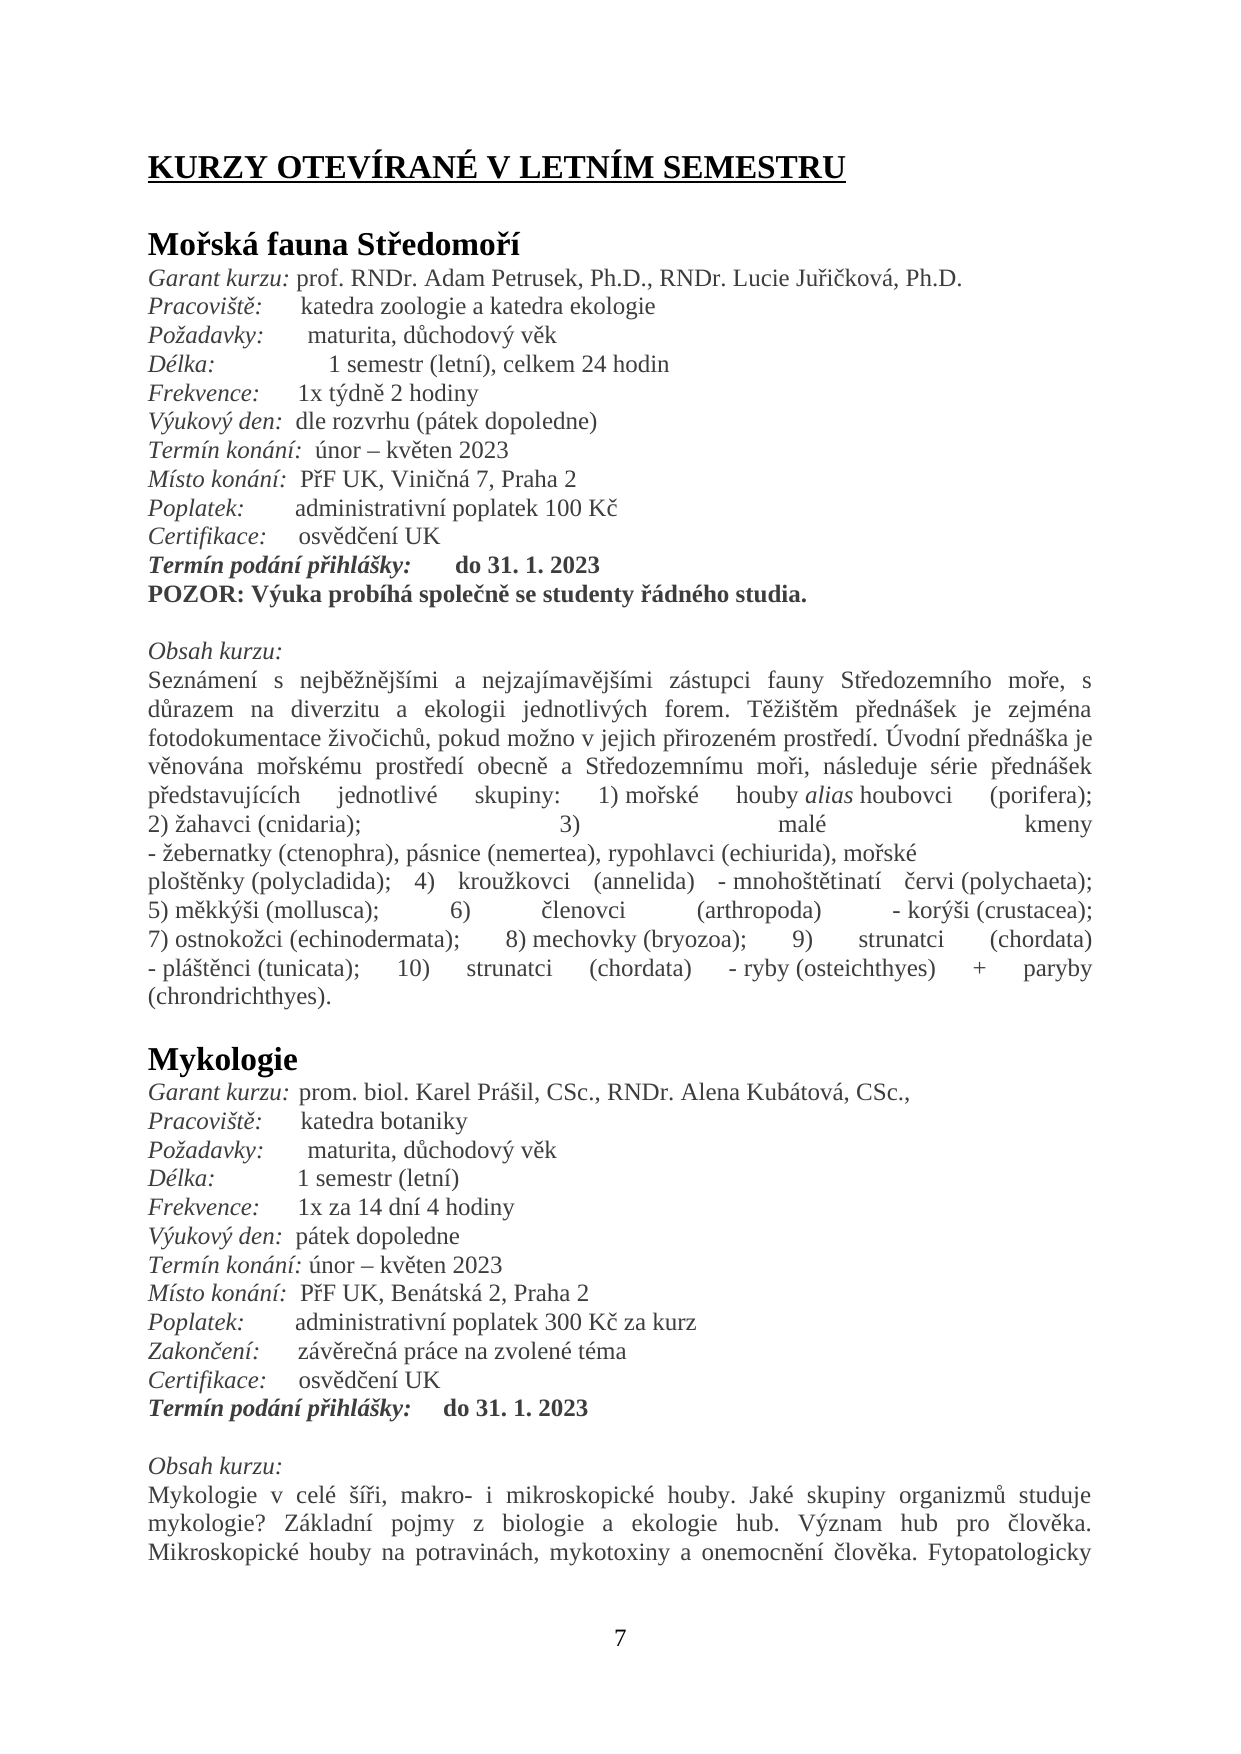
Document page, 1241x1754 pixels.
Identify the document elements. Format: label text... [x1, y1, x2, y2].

text Certifikace: osvědčení UK [148, 521, 1093, 550]
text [148, 1480, 1093, 1566]
text Poplatek: administrativní poplatek 100 Kč [148, 493, 1093, 521]
text Garant kurzu: prom. biol. Karel Prášil, CSc., RNDr. Alena Kubátová, CSc., [148, 1077, 1093, 1106]
text Požadavky: maturita, důchodový věk [148, 1135, 1093, 1163]
text Garant kurzu: prof. RNDr. Adam Petrusek, Ph.D., RNDr. Lucie Juřičková, Ph.D. [148, 263, 1093, 291]
text Výukový den: dle rozvrhu (pátek dopoledne) [148, 406, 1093, 435]
text Termín podání přihlášky: do 31. 1. 2023 [148, 1393, 1093, 1422]
text Požadavky: maturita, důchodový věk [148, 320, 1093, 349]
text Místo konání: PřF UK, Viničná 7, Praha 2 [148, 464, 1093, 493]
text Obsah kurzu: [148, 1451, 1093, 1480]
text KURZY OTEVÍRANÉ V LETNÍM SEMESTRU [148, 148, 1093, 186]
text Certifikace: osvědčení UK [148, 1365, 1093, 1393]
text Pracoviště: katedra zoologie a katedra ekologie [148, 291, 1093, 320]
text POZOR: Výuka probíhá společně se studenty řádného studia. [148, 579, 1093, 608]
text Seznámení s nejběžnějšími a nejzajímavějšími zástupci fauny Středozemního moře, s důrazem na diverzitu a ekologii jednotlivých forem. Těžištěm přednášek je zejména fotodokumentace živočichů, pokud možno v jejich přirozeném prostředí. Úvodní přednáška je věnována mořskému prostředí obecně a Středozemnímu moři, následuje série přednášek představujících jednotlivé skupiny: 1) mořské houby alias houbovci (porifera); 2) žahavci (cnidaria); 3) malé kmeny - žebernatky (ctenophra), pásnice (nemertea), rypohlavci (echiurida), mořské ploštěnky (polycladida); 4) kroužkovci (annelida) - mnohoštětinatí červi (polychaeta); 5) měkkýši (mollusca); 6) členovci (arthropoda) - korýši (crustacea); 7) ostnokožci (echinodermata); 8) mechovky (bryozoa); 9) strunatci (chordata) - pláštěnci (tunicata); 10) strunatci (chordata) - ryby (osteichthyes) + paryby (chrondrichthyes). [148, 665, 1093, 1010]
text Délka: 1 semestr (letní) [148, 1163, 1093, 1192]
text Frekvence: 1x týdně 2 hodiny [148, 378, 1093, 406]
text Výukový den: pátek dopoledne [148, 1221, 1093, 1250]
text Mykologie [148, 1039, 1093, 1077]
text Termín konání: únor – květen 2023 [148, 1250, 1093, 1278]
text Termín podání přihlášky: do 31. 1. 2023 [148, 550, 1093, 579]
text Mořská fauna Středomoří [148, 224, 1093, 263]
text Místo konání: PřF UK, Benátská 2, Praha 2 [148, 1278, 1093, 1307]
text Délka: 1 semestr (letní), celkem 24 hodin [148, 349, 1093, 378]
text Pracoviště: katedra botaniky [148, 1106, 1093, 1135]
text Frekvence: 1x za 14 dní 4 hodiny [148, 1192, 1093, 1221]
text Poplatek: administrativní poplatek 300 Kč za kurz [148, 1307, 1093, 1336]
text Zakončení: závěrečná práce na zvolené téma [148, 1336, 1093, 1365]
text Termín konání: únor – květen 2023 [148, 435, 1093, 464]
text Obsah kurzu: [148, 636, 1093, 665]
